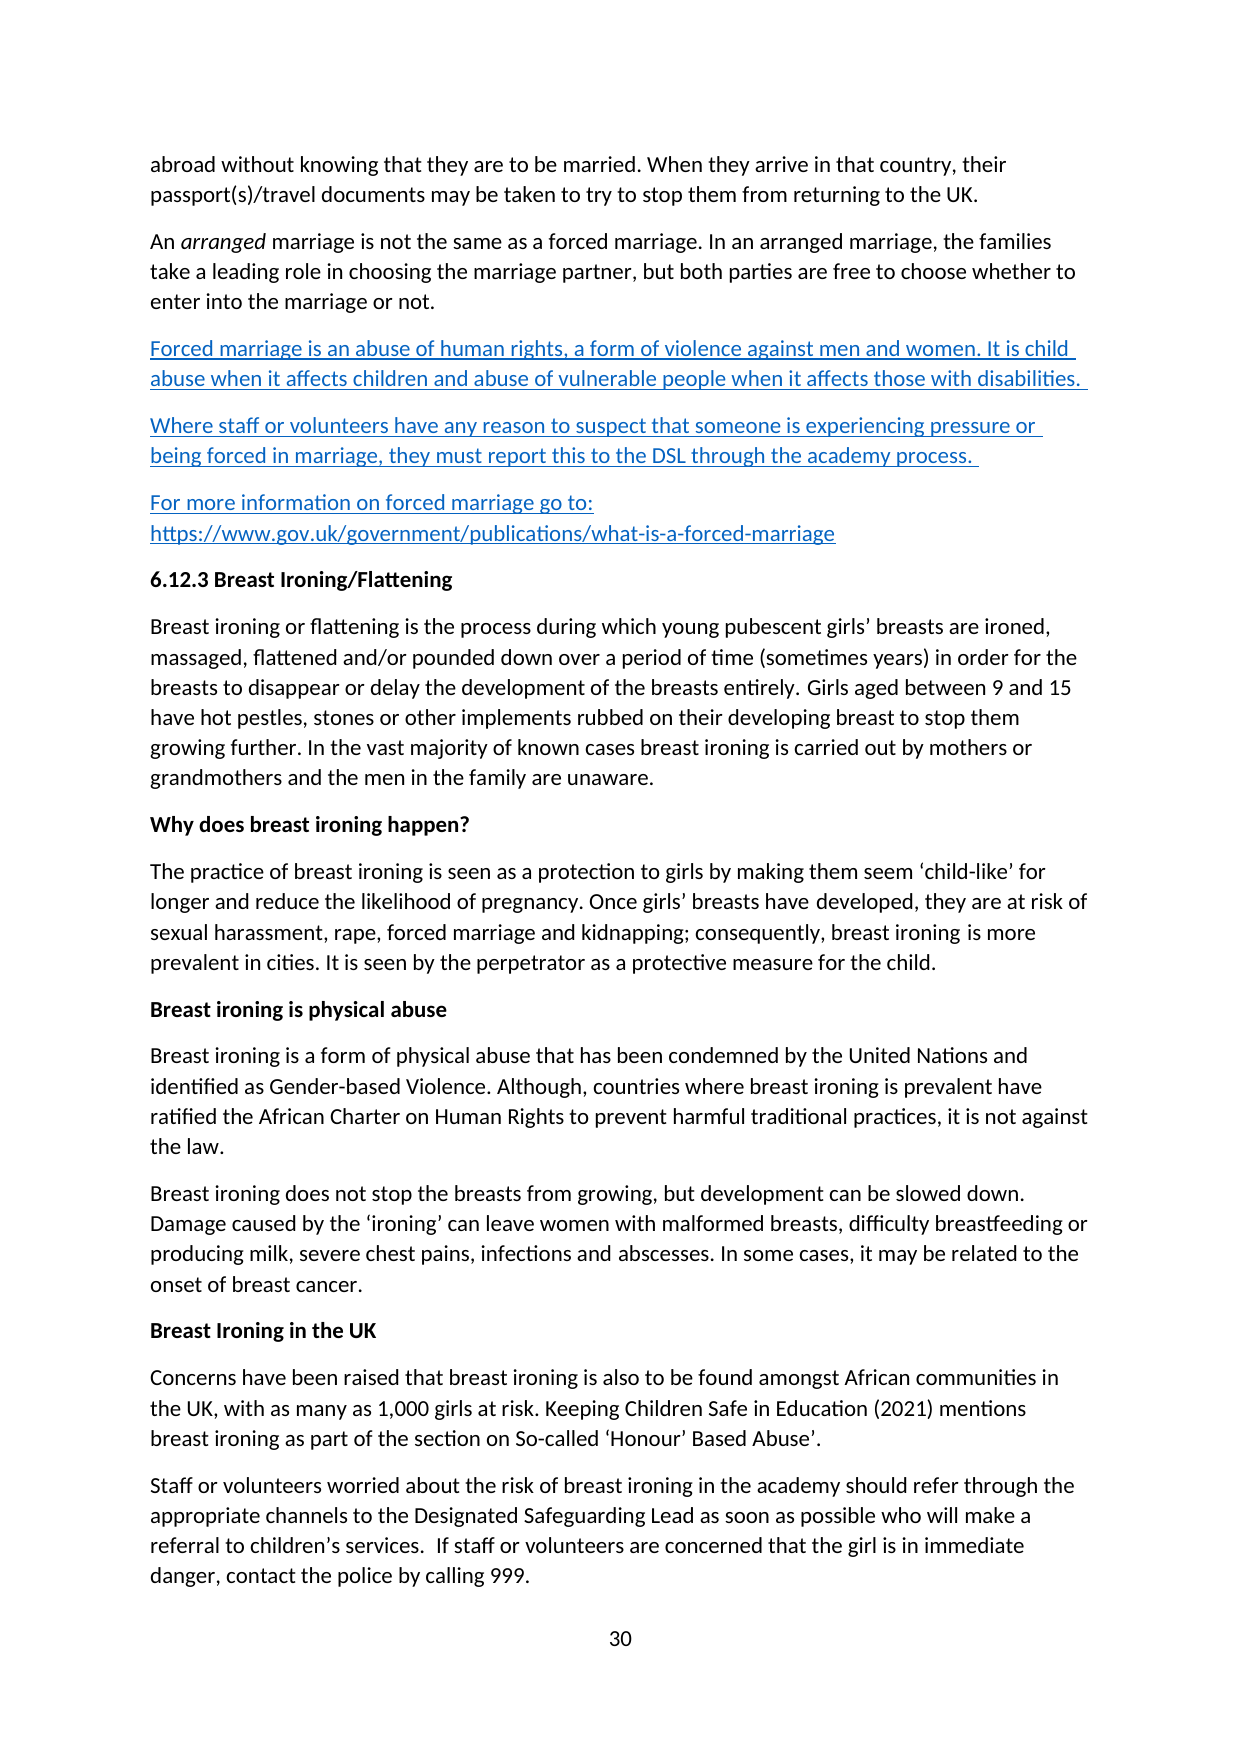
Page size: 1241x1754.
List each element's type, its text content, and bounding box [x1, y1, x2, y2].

text 6.12.3 Breast Ironing/Flattening [150, 566, 1090, 594]
text Forced marriage is an abuse of human rights, a form of violence against men and women. It is child abuse when it affects children and abuse of vulnerable people when it affects those with disabilities. [150, 334, 1090, 393]
text Breast ironing is physical abuse [150, 995, 1090, 1023]
text Concerns have been raised that breast ironing is also to be found amongst African communities in the UK, with as many as 1,000 girls at risk. Keeping Children Safe in Education (2021) mentions breast ironing as part of the section on So-called ‘Honour’ Based Abuse’. [150, 1363, 1090, 1452]
text Breast ironing or flattening is the process during which young pubescent girls’ breasts are ironed, massaged, flattened and/or pounded down over a period of time (sometimes years) in order for the breasts to disappear or delay the development of the breasts entirely. Girls aged between 9 and 15 have hot pestles, stones or other implements rubbed on their developing breast to stop them growing further. In the vast majority of known cases breast ironing is carried out by mothers or grandmothers and the men in the family are unaware. [150, 612, 1090, 792]
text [150, 150, 1090, 208]
text An arranged marriage is not the same as a forced marriage. In an arranged marriage, the families take a leading role in choosing the marriage partner, but both parties are free to choose whether to enter into the marriage or not. [150, 227, 1090, 316]
text For more information on forced marriage go to: https://www.gov.uk/government/publications/what-is-a-forced-marriage [150, 488, 1090, 547]
text Breast ironing does not stop the breasts from growing, but development can be slowed down. Damage caused by the ‘ironing’ can leave women with malformed breasts, difficulty breastfeeding or producing milk, severe chest pains, infections and abscesses. In some cases, it may be related to the onset of breast cancer. [150, 1179, 1090, 1298]
text Where staff or volunteers have any reason to suspect that someone is experiencing pressure or being forced in marriage, they must report this to the DSL through the academy process. [150, 411, 1090, 470]
text The practice of breast ironing is seen as a protection to girls by making them seem ‘child-like’ for longer and reduce the likelihood of pregnancy. Once girls’ breasts have developed, they are at risk of sexual harassment, rape, forced marriage and kidnapping; consequently, breast ironing is more prevalent in cities. It is seen by the perpetrator as a protective measure for the child. [150, 857, 1090, 976]
text Breast Ironing in the UK [150, 1317, 1090, 1345]
text Breast ironing is a form of physical abuse that has been condemned by the United Nations and identified as Gender-based Violence. Although, countries where breast ironing is prevalent have ratified the African Charter on Human Rights to prevent harmful traditional practices, it is not against the law. [150, 1042, 1090, 1160]
text Why does breast ironing happen? [150, 810, 1090, 838]
text Staff or volunteers worried about the risk of breast ironing in the academy should refer through the appropriate channels to the Designated Safeguarding Lead as soon as possible who will make a referral to children’s services. If staff or volunteers are concerned that the girl is in immediate danger, contact the police by calling 999. [150, 1471, 1090, 1589]
